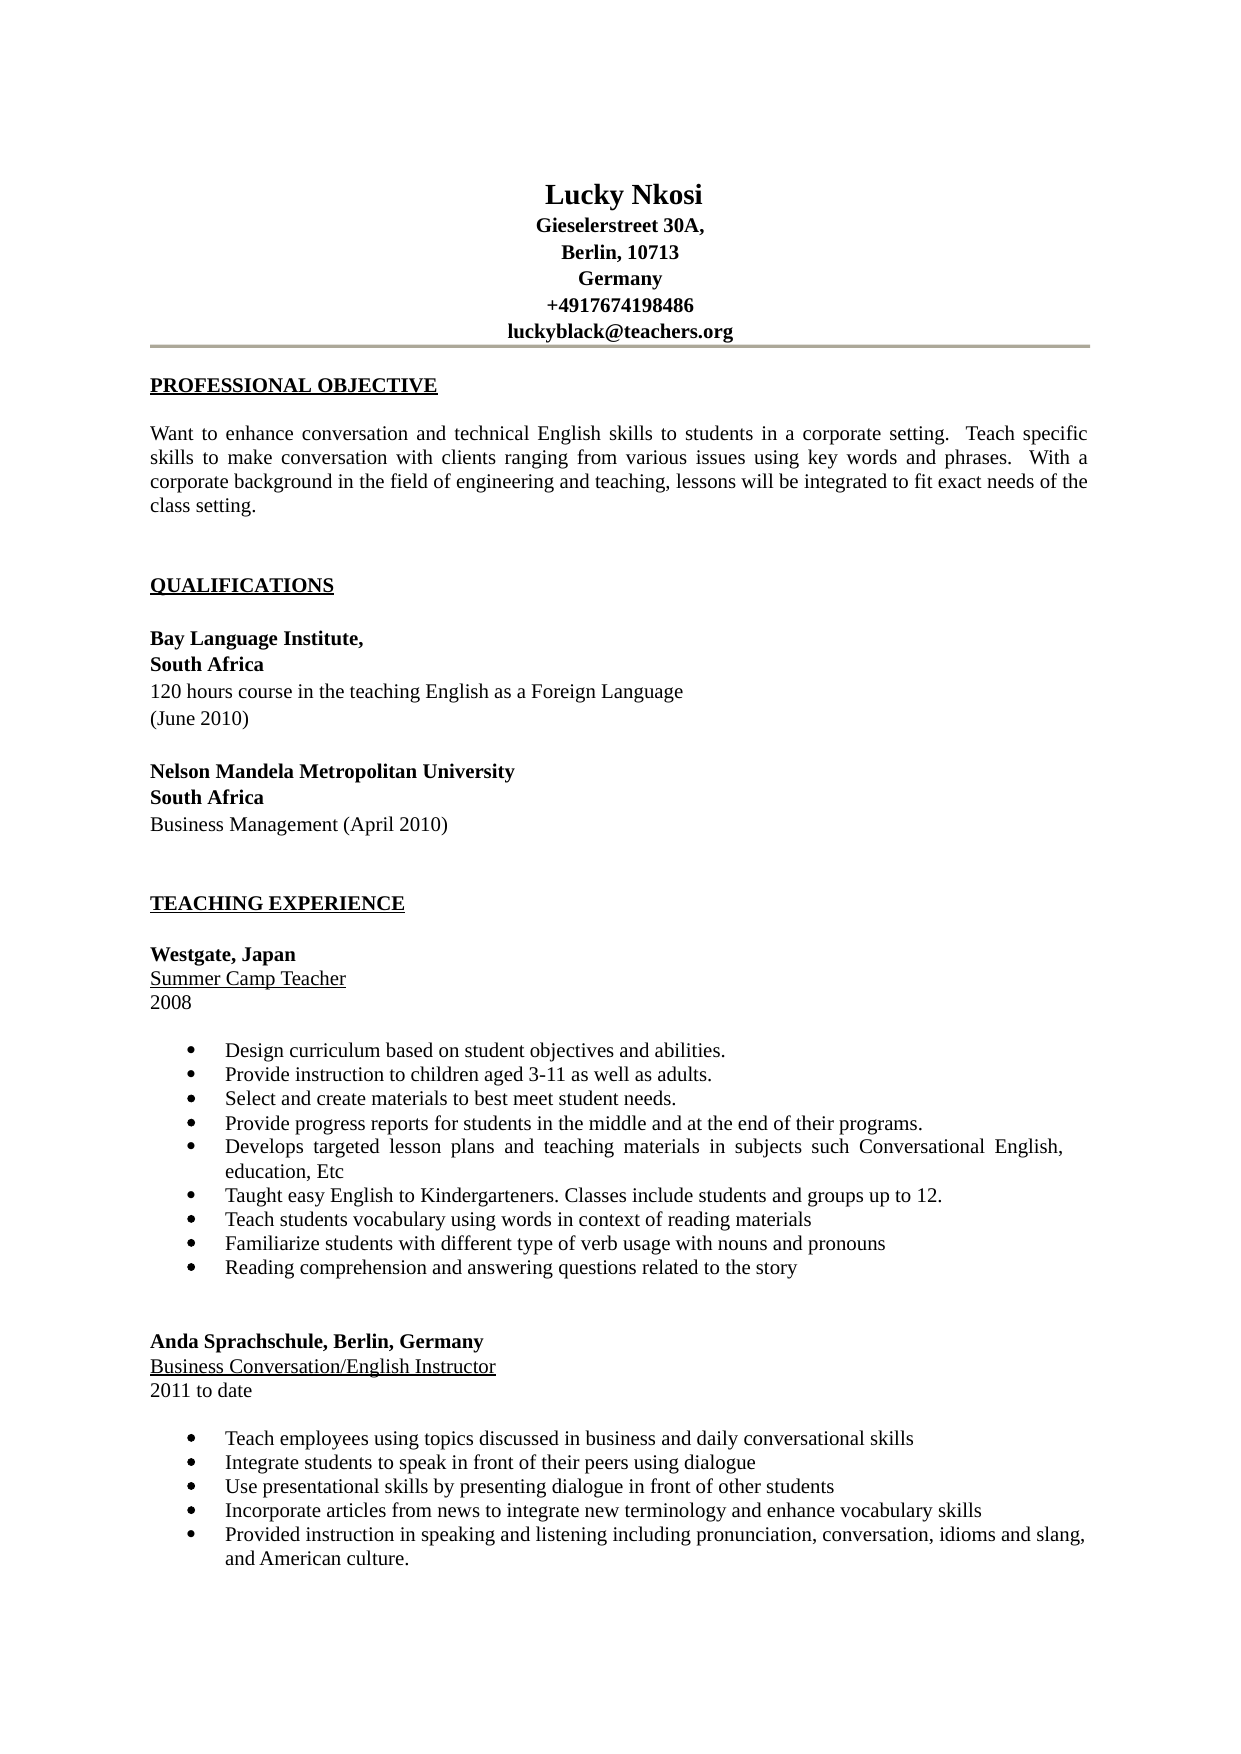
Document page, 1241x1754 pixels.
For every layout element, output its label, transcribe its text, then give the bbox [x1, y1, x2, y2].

list Use presentational skills by presenting dialogue in front of other students [187, 1474, 1090, 1498]
text Business Management (April 2010) [150, 809, 1090, 836]
list Develops targeted lesson plans and teaching materials in subjects such Conversational English, education, Etc [187, 1134, 1065, 1183]
list Familiarize students with different type of verb usage with nouns and pronouns [187, 1231, 1090, 1255]
text TEACHING EXPERIENCE [150, 889, 1090, 915]
text 120 hours course in the teaching English as a Foreign Language [150, 676, 1090, 703]
text Want to enhance conversation and technical English skills to students in a corporate setting. Teach specific skills to make conversation with clients ranging from various issues using key words and phrases. With a corporate background in the field of engineering and teaching, lessons will be integrated to fit exact needs of the class setting. [150, 421, 1090, 517]
list Teach students vocabulary using words in context of reading materials [187, 1207, 1090, 1231]
text QUALIFICATIONS [150, 570, 1090, 597]
text Bay Language Institute, [150, 623, 1090, 650]
text Business Conversation/English Instructor [150, 1353, 1090, 1378]
text Anda Sprachschule, Berlin, Germany [150, 1329, 1090, 1353]
list Provide progress reports for students in the middle and at the end of their programs. [187, 1110, 1090, 1134]
text (June 2010) [150, 703, 1090, 729]
list Incorporate articles from news to integrate new terminology and enhance vocabulary skills [187, 1498, 1090, 1522]
list Design curriculum based on student objectives and abilities. [187, 1038, 1090, 1062]
text 2011 to date [150, 1378, 1090, 1402]
list Teach employees using topics discussed in business and daily conversational skills [187, 1426, 1090, 1450]
list Reading comprehension and answering questions related to the story [187, 1255, 1090, 1279]
text Nelson Mandela Metropolitan University [150, 729, 1090, 783]
text luckyblack@teachers.org [150, 317, 1090, 343]
text PROFESSIONAL OBJECTIVE [150, 370, 1090, 397]
text Westgate, Japan [150, 942, 1090, 966]
text South Africa [150, 783, 1090, 809]
text Lucky Nkosi Gieselerstreet 30A, [150, 177, 1090, 237]
list Integrate students to speak in front of their peers using dialogue [187, 1450, 1090, 1474]
list Taught easy English to Kindergarteners. Classes include students and groups up to 12. [187, 1183, 1065, 1207]
list Select and create materials to best meet student needs. [187, 1086, 1090, 1110]
text Berlin, 10713 Germany +4917674198486 [150, 237, 1090, 317]
text Summer Camp Teacher [150, 966, 1090, 990]
text 2008 [150, 990, 1090, 1014]
list Provided instruction in speaking and listening including pronunciation, conversation, idioms and slang, and American culture. [187, 1522, 1090, 1570]
text South Africa [150, 650, 1090, 676]
list Provide instruction to children aged 3-11 as well as adults. [187, 1062, 1090, 1086]
